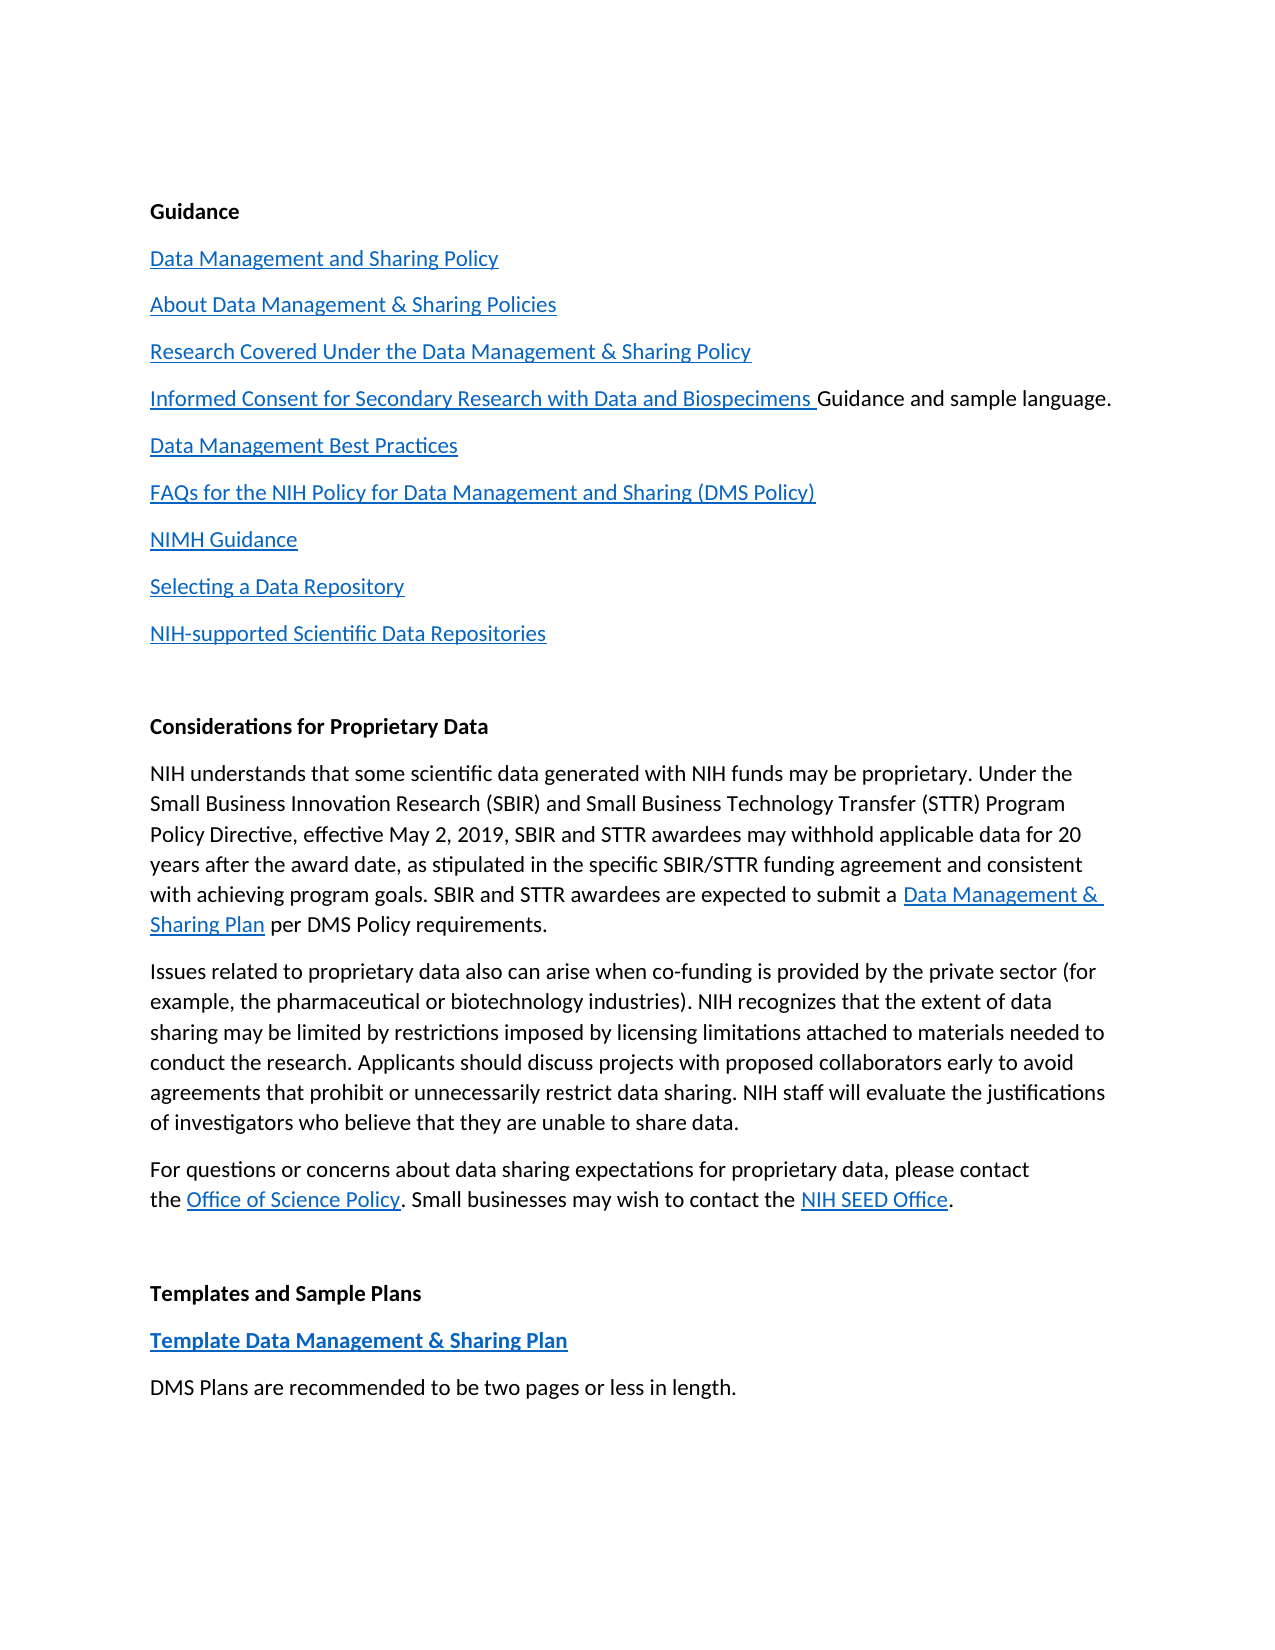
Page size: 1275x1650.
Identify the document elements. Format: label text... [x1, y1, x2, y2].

text Selecting a Data Repository [150, 572, 1125, 600]
text Issues related to proprietary data also can arise when co-funding is provided by the private sector (for example, the pharmaceutical or biotechnology industries). NIH recognizes that the extent of data sharing may be limited by restrictions imposed by licensing limitations attached to materials needed to conduct the research. Applicants should discuss projects with proposed collaborators early to avoid agreements that prohibit or unnecessarily restrict data sharing. NIH staff will evaluate the justifications of investigators who believe that they are unable to share data. [150, 957, 1125, 1136]
text Data Management Best Practices [150, 431, 1125, 459]
text NIMH Guidance [150, 525, 1125, 553]
text Considerations for Proprietary Data [150, 712, 1125, 741]
text Research Covered Under the Data Management & Sharing Policy [150, 337, 1125, 366]
text For questions or concerns about data sharing expectations for proprietary data, please contact the Office of Science Policy. Small businesses may wish to contact the NIH SEED Office. [150, 1155, 1125, 1213]
text DMS Plans are recommended to be two pages or less in length. [150, 1373, 1125, 1401]
text Informed Consent for Secondary Research with Data and Biospecimens Guidance and sample language. [150, 384, 1125, 412]
text About Data Management & Sharing Policies [150, 291, 1125, 319]
text Guidance [150, 197, 1125, 225]
text FAQs for the NIH Policy for Data Management and Sharing (DMS Policy) [150, 478, 1125, 506]
text Data Management and Sharing Policy [150, 244, 1125, 272]
text Template Data Management & Sharing Plan [150, 1326, 1125, 1354]
text NIH-supported Scientific Data Repositories [150, 619, 1125, 647]
text NIH understands that some scientific data generated with NIH funds may be proprietary. Under the Small Business Innovation Research (SBIR) and Small Business Technology Transfer (STTR) Program Policy Directive, effective May 2, 2019, SBIR and STTR awardees may withhold applicable data for 20 years after the award date, as stipulated in the specific SBIR/STTR funding agreement and consistent with achieving program goals. SBIR and STTR awardees are expected to submit a Data Management & Sharing Plan per DMS Policy requirements. [150, 759, 1125, 938]
text Templates and Sample Plans [150, 1279, 1125, 1307]
